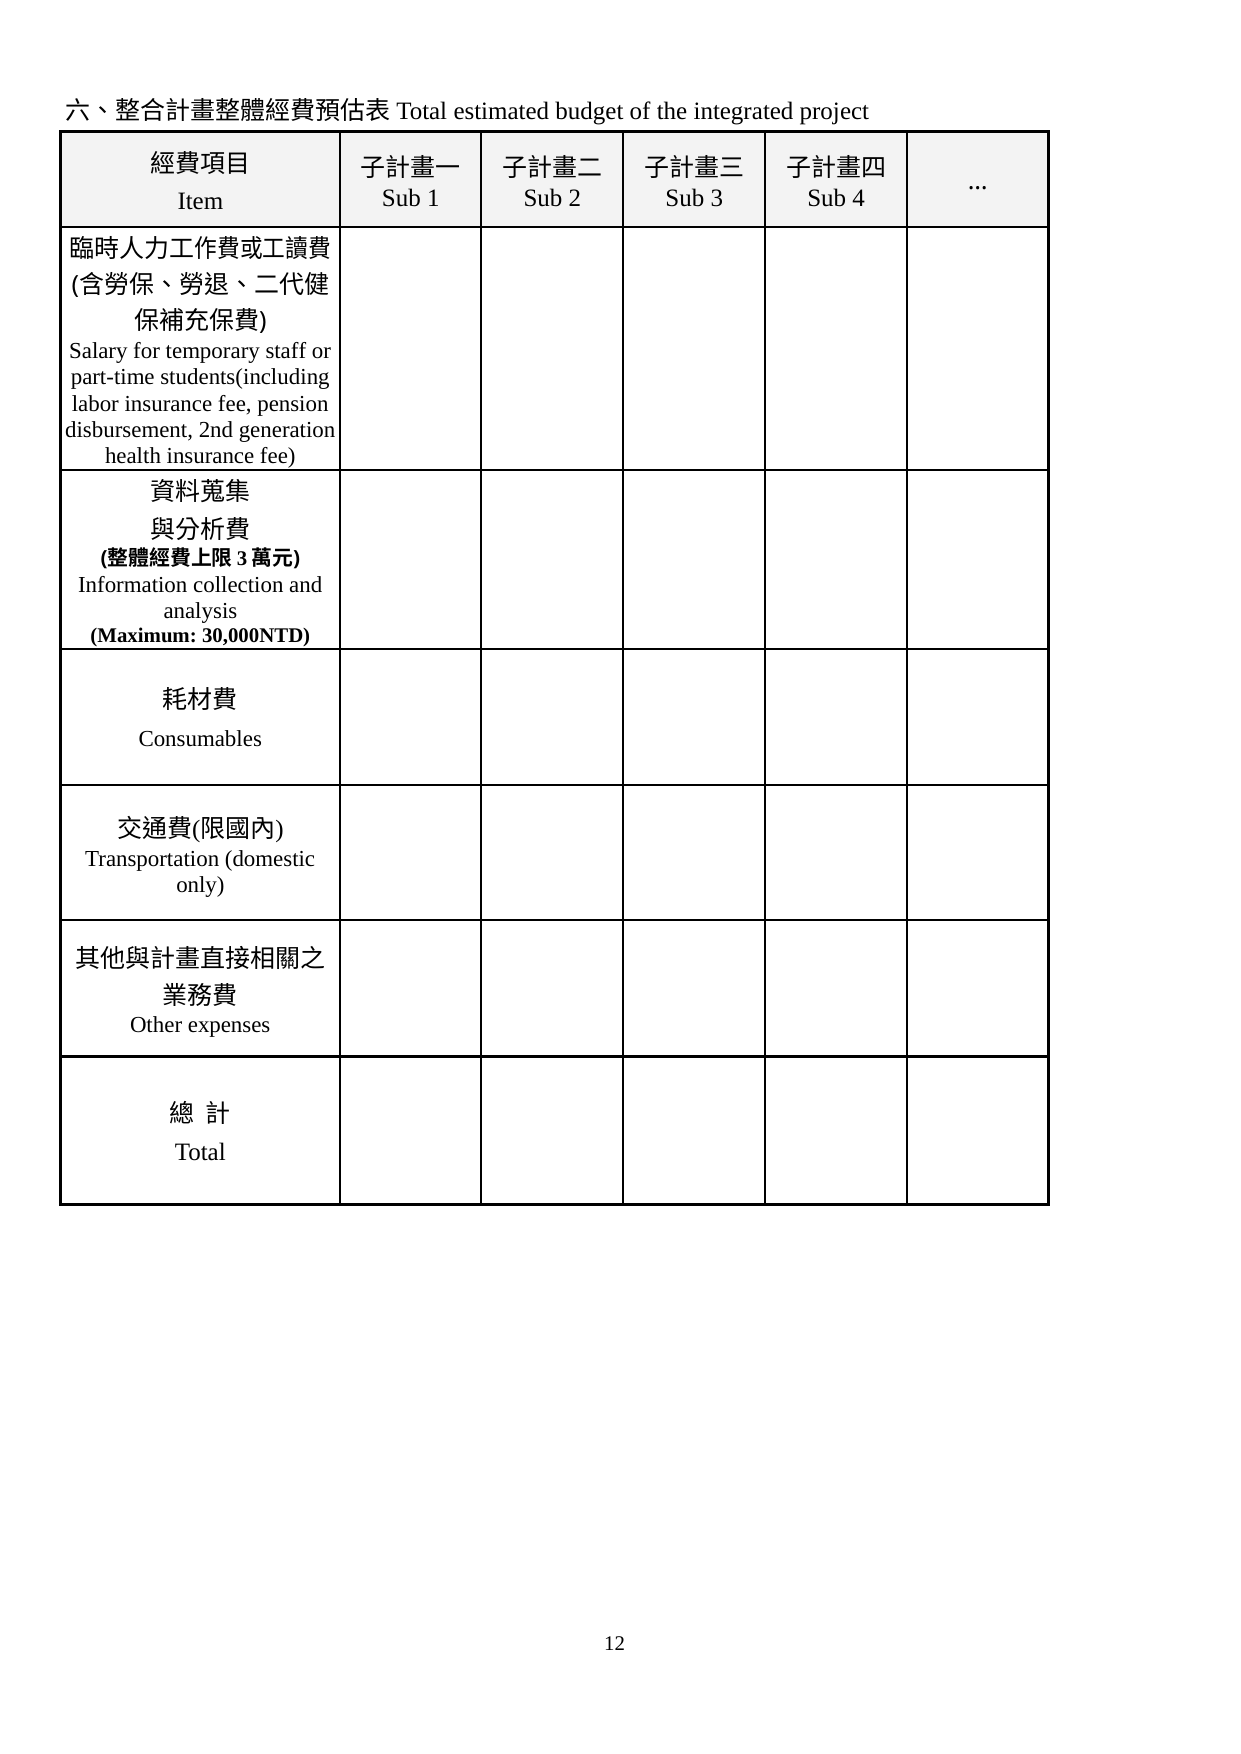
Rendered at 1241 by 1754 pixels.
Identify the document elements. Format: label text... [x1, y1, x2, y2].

table_header … [908, 133, 1047, 226]
table_cell [624, 471, 764, 647]
table_cell [624, 921, 764, 1055]
table_cell [341, 471, 480, 647]
table_cell 總 計 Total [62, 1058, 339, 1203]
table_cell [766, 228, 906, 469]
table_cell [766, 650, 906, 783]
table_cell [766, 1058, 906, 1203]
text 六、整合計畫整體經費預估表 Total estimated budget of the integrated project [59, 96, 1169, 125]
table_cell [766, 471, 906, 647]
table_cell [766, 786, 906, 919]
table_cell [341, 786, 480, 919]
table_cell [341, 228, 480, 469]
table_cell [908, 921, 1047, 1055]
table_cell [482, 650, 622, 783]
table_cell [482, 1058, 622, 1203]
table_cell [908, 650, 1047, 783]
table_header 子計畫一 Sub 1 [341, 133, 480, 226]
table_cell [482, 471, 622, 647]
table_cell [341, 921, 480, 1055]
table_cell 臨時人力工作費或工讀費(含勞保、勞退、二代健保補充保費) Salary for temporary staff or part-time students(including labor insurance fee, pension disbursement, 2nd generation health insurance fee) [62, 228, 339, 469]
table_cell [908, 228, 1047, 469]
table_header 子計畫二 Sub 2 [482, 133, 622, 226]
table_cell [624, 650, 764, 783]
table_header 子計畫四 Sub 4 [766, 133, 906, 226]
table_cell 其他與計畫直接相關之業務費 Other expenses [62, 921, 339, 1055]
table_cell [341, 650, 480, 783]
table_cell [908, 471, 1047, 647]
table_cell [624, 786, 764, 919]
table_cell 資料蒐集 與分析費 (整體經費上限3萬元) Information collection and analysis (Maximum: 30,000NTD) [62, 471, 339, 647]
table_cell [482, 921, 622, 1055]
table_cell [766, 921, 906, 1055]
table_cell [624, 228, 764, 469]
table_cell 耗材費 Consumables [62, 650, 339, 783]
table_cell 交通費(限國內) Transportation (domestic only) [62, 786, 339, 919]
table_cell [482, 228, 622, 469]
table_cell [482, 786, 622, 919]
table_header 經費項目 Item [62, 133, 339, 226]
table_cell [908, 786, 1047, 919]
table_cell [908, 1058, 1047, 1203]
table_cell [341, 1058, 480, 1203]
table_cell [624, 1058, 764, 1203]
table_header 子計畫三 Sub 3 [624, 133, 764, 226]
